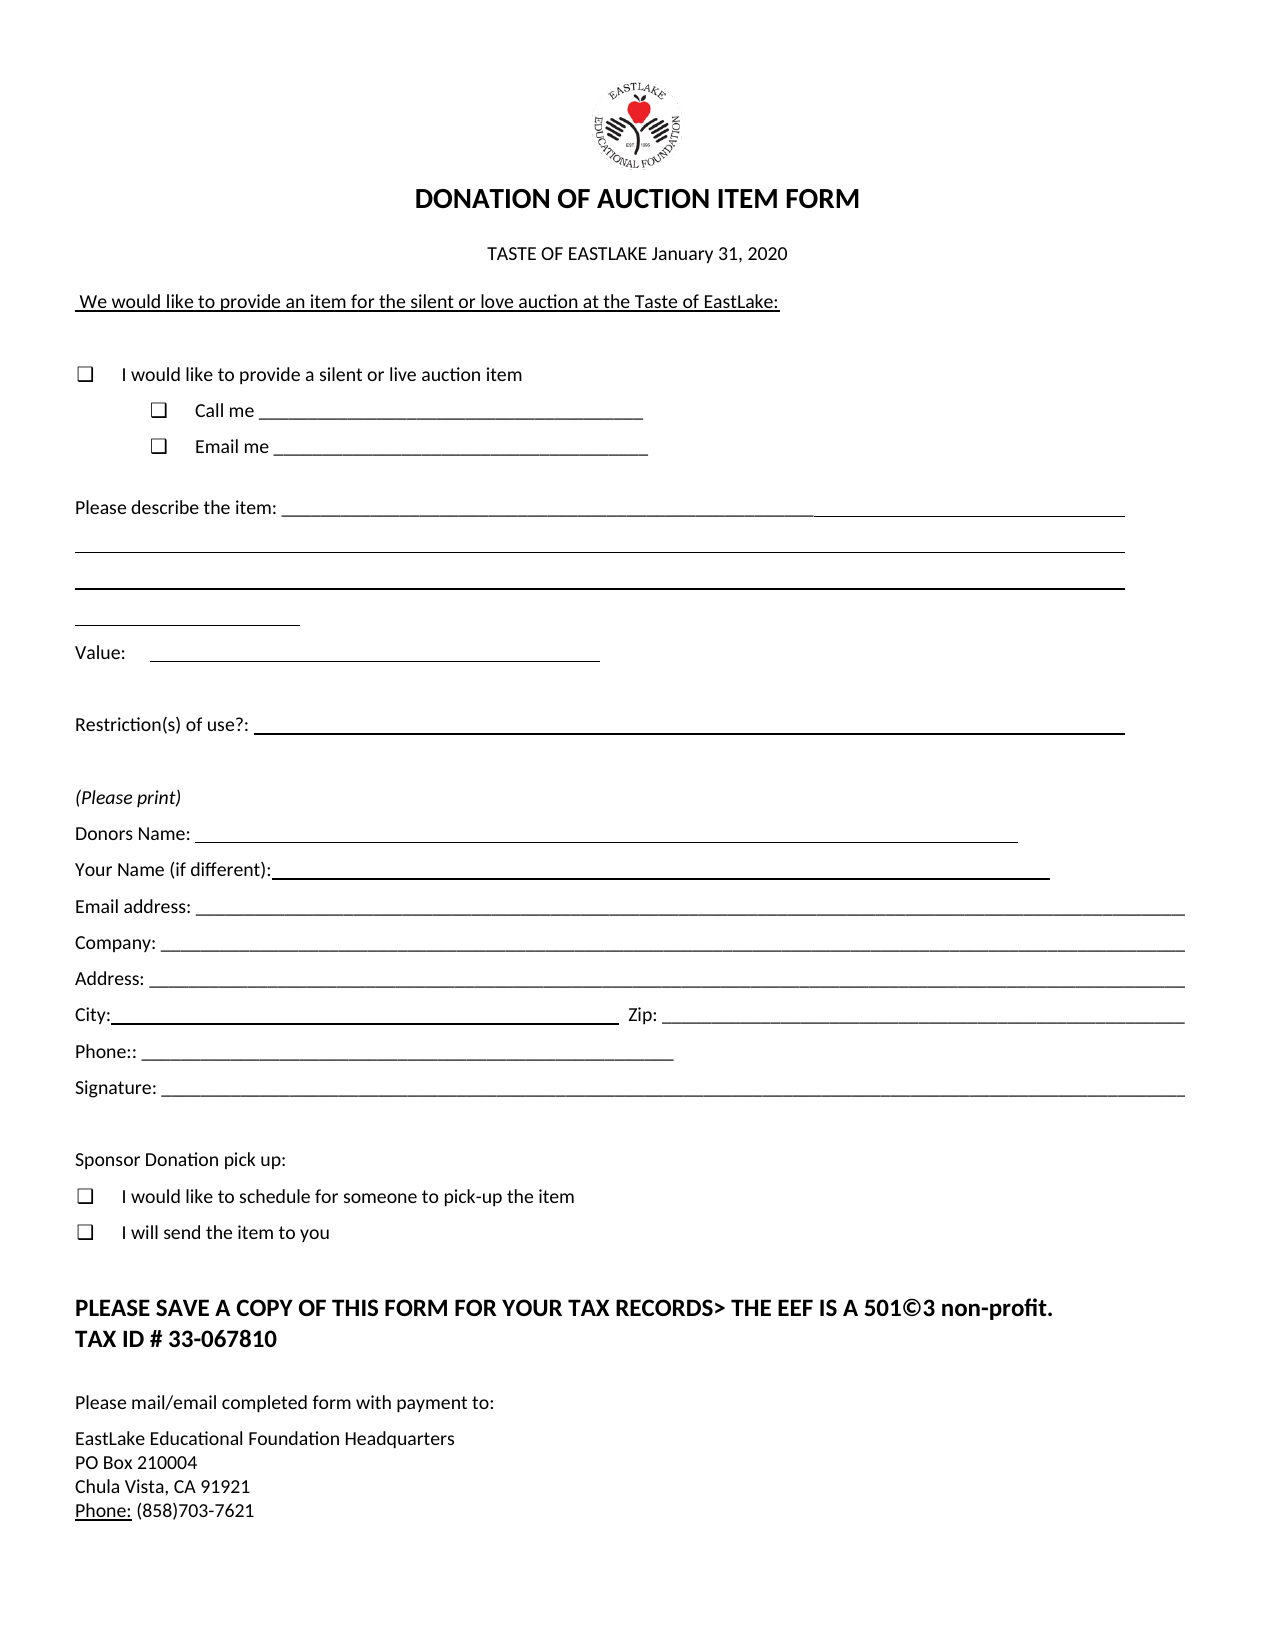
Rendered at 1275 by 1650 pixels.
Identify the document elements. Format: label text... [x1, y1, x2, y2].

text Phone: : ______________________________________________________ [75, 1039, 1185, 1063]
text Address: __________________________________________________________________________________________________________ [75, 966, 1185, 991]
text Please mail/email completed form with payment to: [75, 1390, 1185, 1414]
text (Please print) [75, 785, 1185, 809]
text PLEASE SAVE A COPY OF THIS FORM FOR YOUR TAX RECORDS> THE EEF IS A 501©3 non-profit. TAX ID # 33-067810 [75, 1293, 1185, 1354]
list I would like to provide a silent or live auction item [76, 362, 1185, 386]
text EastLake Educational Foundation Headquarters [75, 1426, 1185, 1450]
text Phone: (858)703-7621 [142, 1499, 1185, 1523]
text Please describe the item: ______________________________________________________ [75, 495, 1185, 628]
text Signature: _________________________________________________________________________________________________________ [75, 1075, 1185, 1099]
text Your Name (if different): [75, 858, 1185, 882]
text Phone: (858)703-7621 [75, 1499, 136, 1523]
text City: Zip: ______________________________________________________ [75, 1003, 1185, 1027]
list I will send the item to you [76, 1220, 1185, 1244]
list I would like to schedule for someone to pick-up the item [76, 1184, 1200, 1208]
list Email me ______________________________________ [150, 435, 1185, 459]
picture [590, 78, 684, 172]
text Email address: _____________________________________________________________________________________________________ [75, 894, 1185, 918]
text Donors Name: [75, 821, 1185, 846]
text Value: [75, 640, 1185, 664]
list Call me _______________________________________ [150, 398, 1185, 423]
text Sponsor Donation pick up: [75, 1148, 1200, 1172]
text Company: _________________________________________________________________________________________________________ [75, 930, 1185, 954]
text Restriction(s) of use?: [75, 713, 1185, 773]
text DONATION OF AUCTION ITEM FORM [75, 180, 1200, 216]
text TASTE OF EASTLAKE January 31, 2020 [75, 241, 1200, 266]
text We would like to provide an item for the silent or love auction at the Taste of EastLake: [75, 290, 1200, 314]
text PO Box 210004 Chula Vista, CA 91921 [75, 1450, 1185, 1499]
